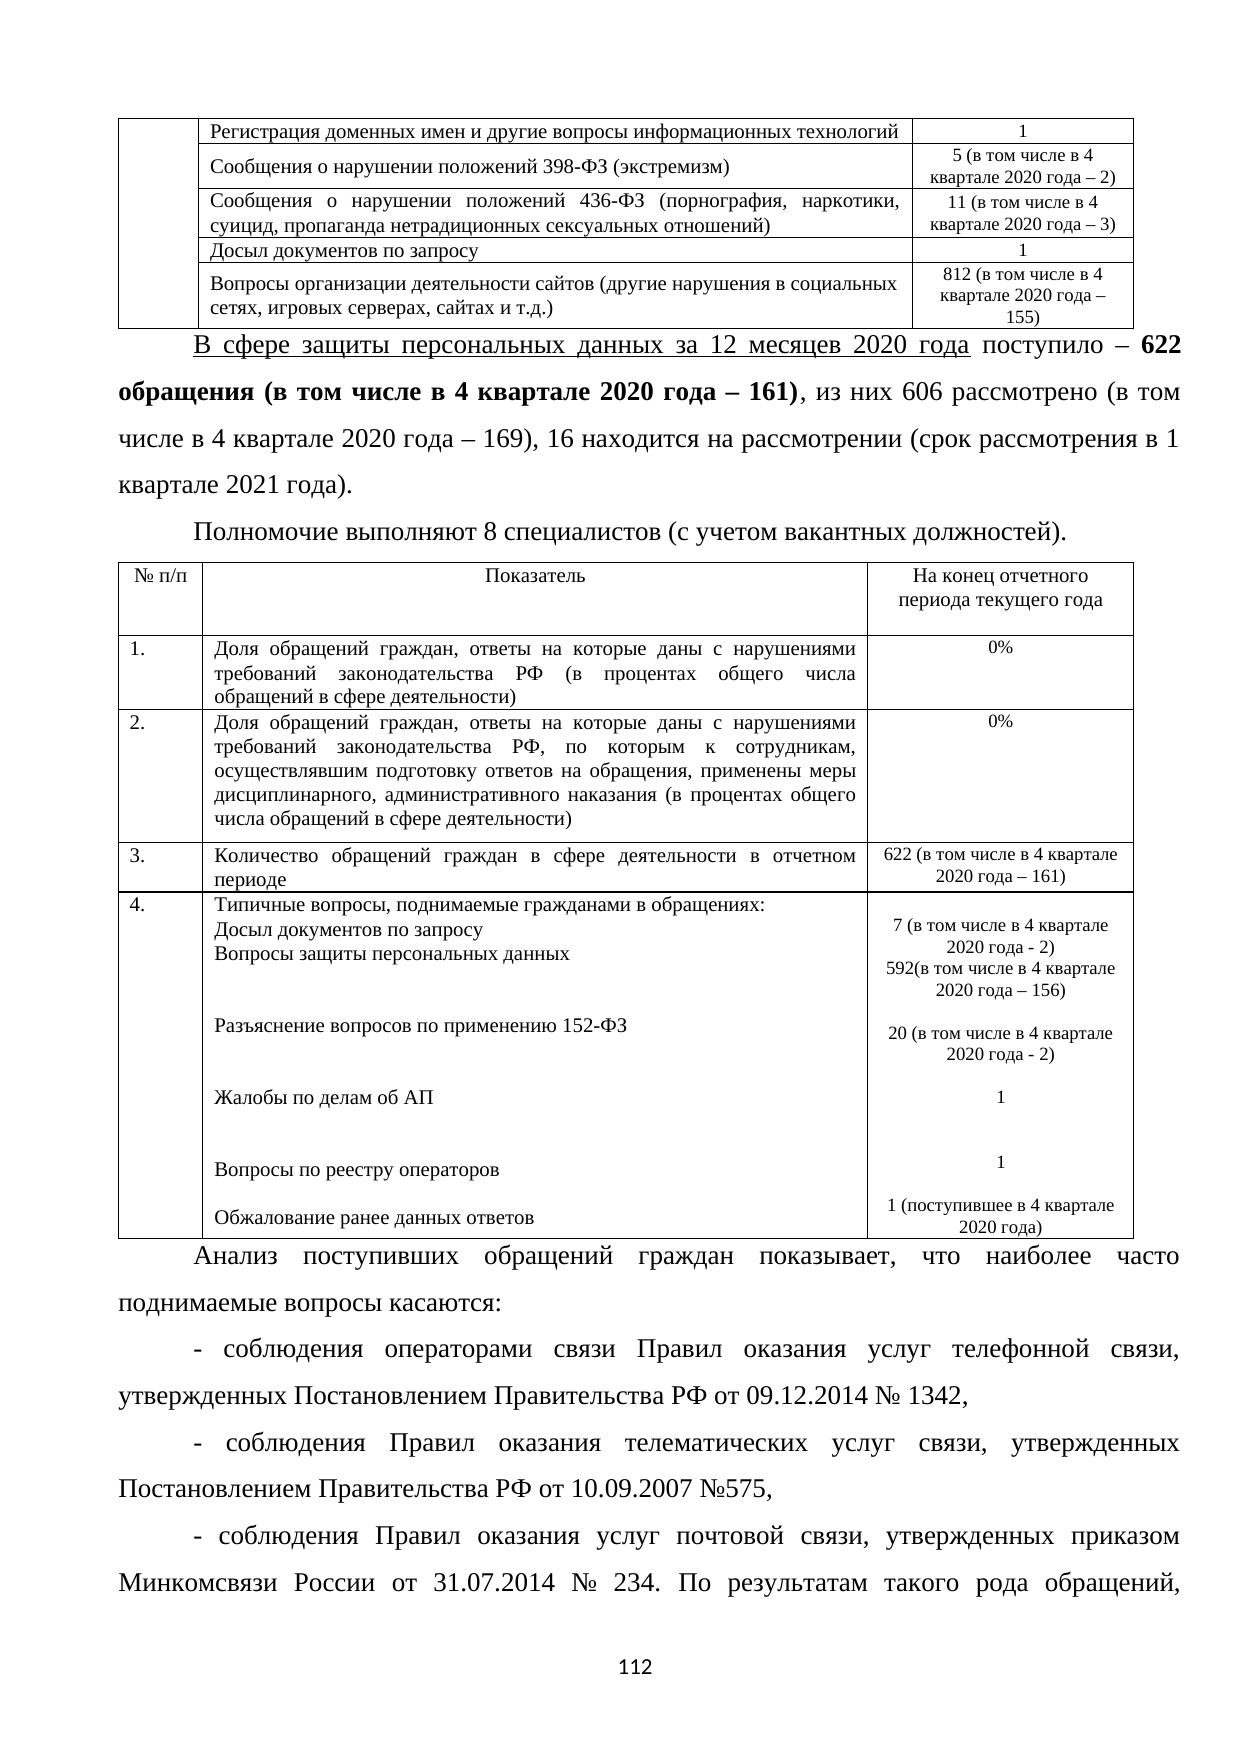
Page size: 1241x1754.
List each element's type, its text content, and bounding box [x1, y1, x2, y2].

text Полномочие выполняют 8 специалистов (с учетом вакантных должностей). [118, 515, 1181, 546]
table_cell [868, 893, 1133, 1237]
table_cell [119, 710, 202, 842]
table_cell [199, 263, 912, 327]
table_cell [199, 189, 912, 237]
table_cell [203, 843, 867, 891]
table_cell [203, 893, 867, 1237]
text Анализ поступивших обращений граждан показывает, что наиболее часто поднимаемые вопросы касаются: [118, 1239, 1181, 1317]
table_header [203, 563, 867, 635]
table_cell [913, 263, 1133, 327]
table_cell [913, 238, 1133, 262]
text - соблюдения Правил оказания телематических услуг связи, утвержденных Постановлением Правительства РФ от 10.09.2007 №575, [118, 1426, 1181, 1504]
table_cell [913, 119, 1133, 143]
text В сфере защиты персональных данных за 12 месяцев 2020 года поступило – 622 обращения (в том числе в 4 квартале 2020 года – 161), из них 606 рассмотрено (в том числе в 4 квартале 2020 года – 169), 16 находится на рассмотрении (срок рассмотрения в 1 квартале 2021 года). [118, 328, 1181, 499]
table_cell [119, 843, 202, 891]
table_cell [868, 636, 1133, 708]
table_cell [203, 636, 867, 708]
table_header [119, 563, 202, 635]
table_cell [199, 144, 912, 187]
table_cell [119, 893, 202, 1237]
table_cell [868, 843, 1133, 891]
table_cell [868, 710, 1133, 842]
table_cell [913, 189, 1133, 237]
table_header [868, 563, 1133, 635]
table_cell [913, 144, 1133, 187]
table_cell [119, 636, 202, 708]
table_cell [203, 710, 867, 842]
text - соблюдения операторами связи Правил оказания услуг телефонной связи, утвержденных Постановлением Правительства РФ от 09.12.2014 № 1342, [118, 1332, 1181, 1410]
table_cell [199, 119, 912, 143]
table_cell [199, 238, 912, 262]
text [118, 1519, 1181, 1597]
